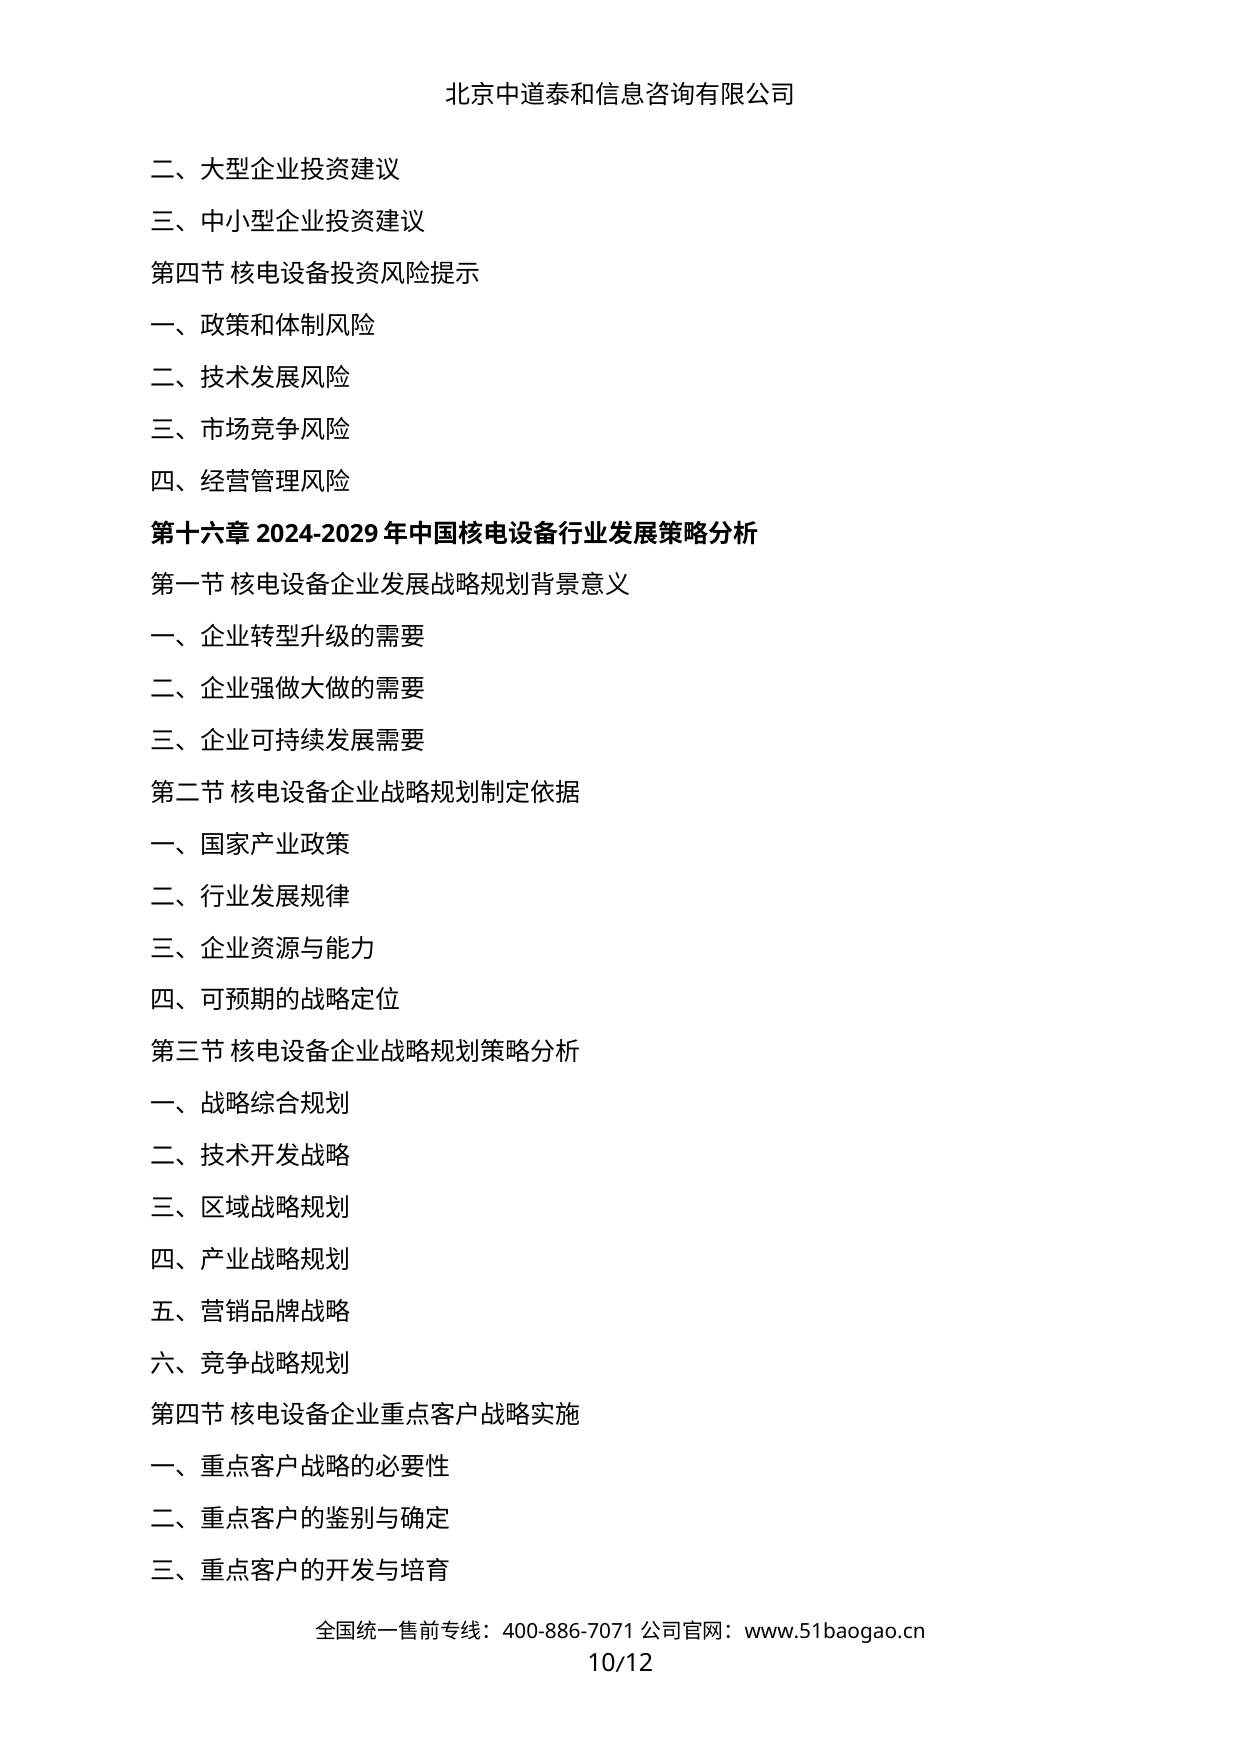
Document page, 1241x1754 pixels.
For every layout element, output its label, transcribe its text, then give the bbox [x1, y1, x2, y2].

text 第二节 核电设备企业战略规划制定依据 [150, 772, 1090, 809]
text 一、国家产业政策 [150, 824, 1090, 861]
text 三、区域战略规划 [150, 1187, 1090, 1224]
text 第三节 核电设备企业战略规划策略分析 [150, 1032, 1090, 1068]
text 第四节 核电设备企业重点客户战略实施 [150, 1395, 1090, 1431]
text 四、产业战略规划 [150, 1239, 1090, 1276]
text 二、技术开发战略 [150, 1136, 1090, 1172]
text 一、重点客户战略的必要性 [150, 1447, 1090, 1483]
text 二、行业发展规律 [150, 876, 1090, 912]
text 三、企业可持续发展需要 [150, 721, 1090, 757]
text 二、大型企业投资建议 [150, 150, 1090, 186]
text 四、可预期的战略定位 [150, 980, 1090, 1016]
text 一、战略综合规划 [150, 1084, 1090, 1120]
text 二、企业强做大做的需要 [150, 669, 1090, 705]
text 五、营销品牌战略 [150, 1291, 1090, 1327]
text 三、中小型企业投资建议 [150, 202, 1090, 238]
text 三、市场竞争风险 [150, 409, 1090, 446]
text 六、竞争战略规划 [150, 1343, 1090, 1379]
text 一、政策和体制风险 [150, 306, 1090, 342]
text 三、企业资源与能力 [150, 928, 1090, 964]
text 第四节 核电设备投资风险提示 [150, 254, 1090, 290]
text 二、技术发展风险 [150, 357, 1090, 394]
text 三、重点客户的开发与培育 [150, 1551, 1090, 1587]
text 第十六章 2024-2029年中国核电设备行业发展策略分析 [150, 513, 1090, 549]
text 第一节 核电设备企业发展战略规划背景意义 [150, 565, 1090, 601]
text 四、经营管理风险 [150, 461, 1090, 497]
text 二、重点客户的鉴别与确定 [150, 1499, 1090, 1535]
text 一、企业转型升级的需要 [150, 617, 1090, 653]
